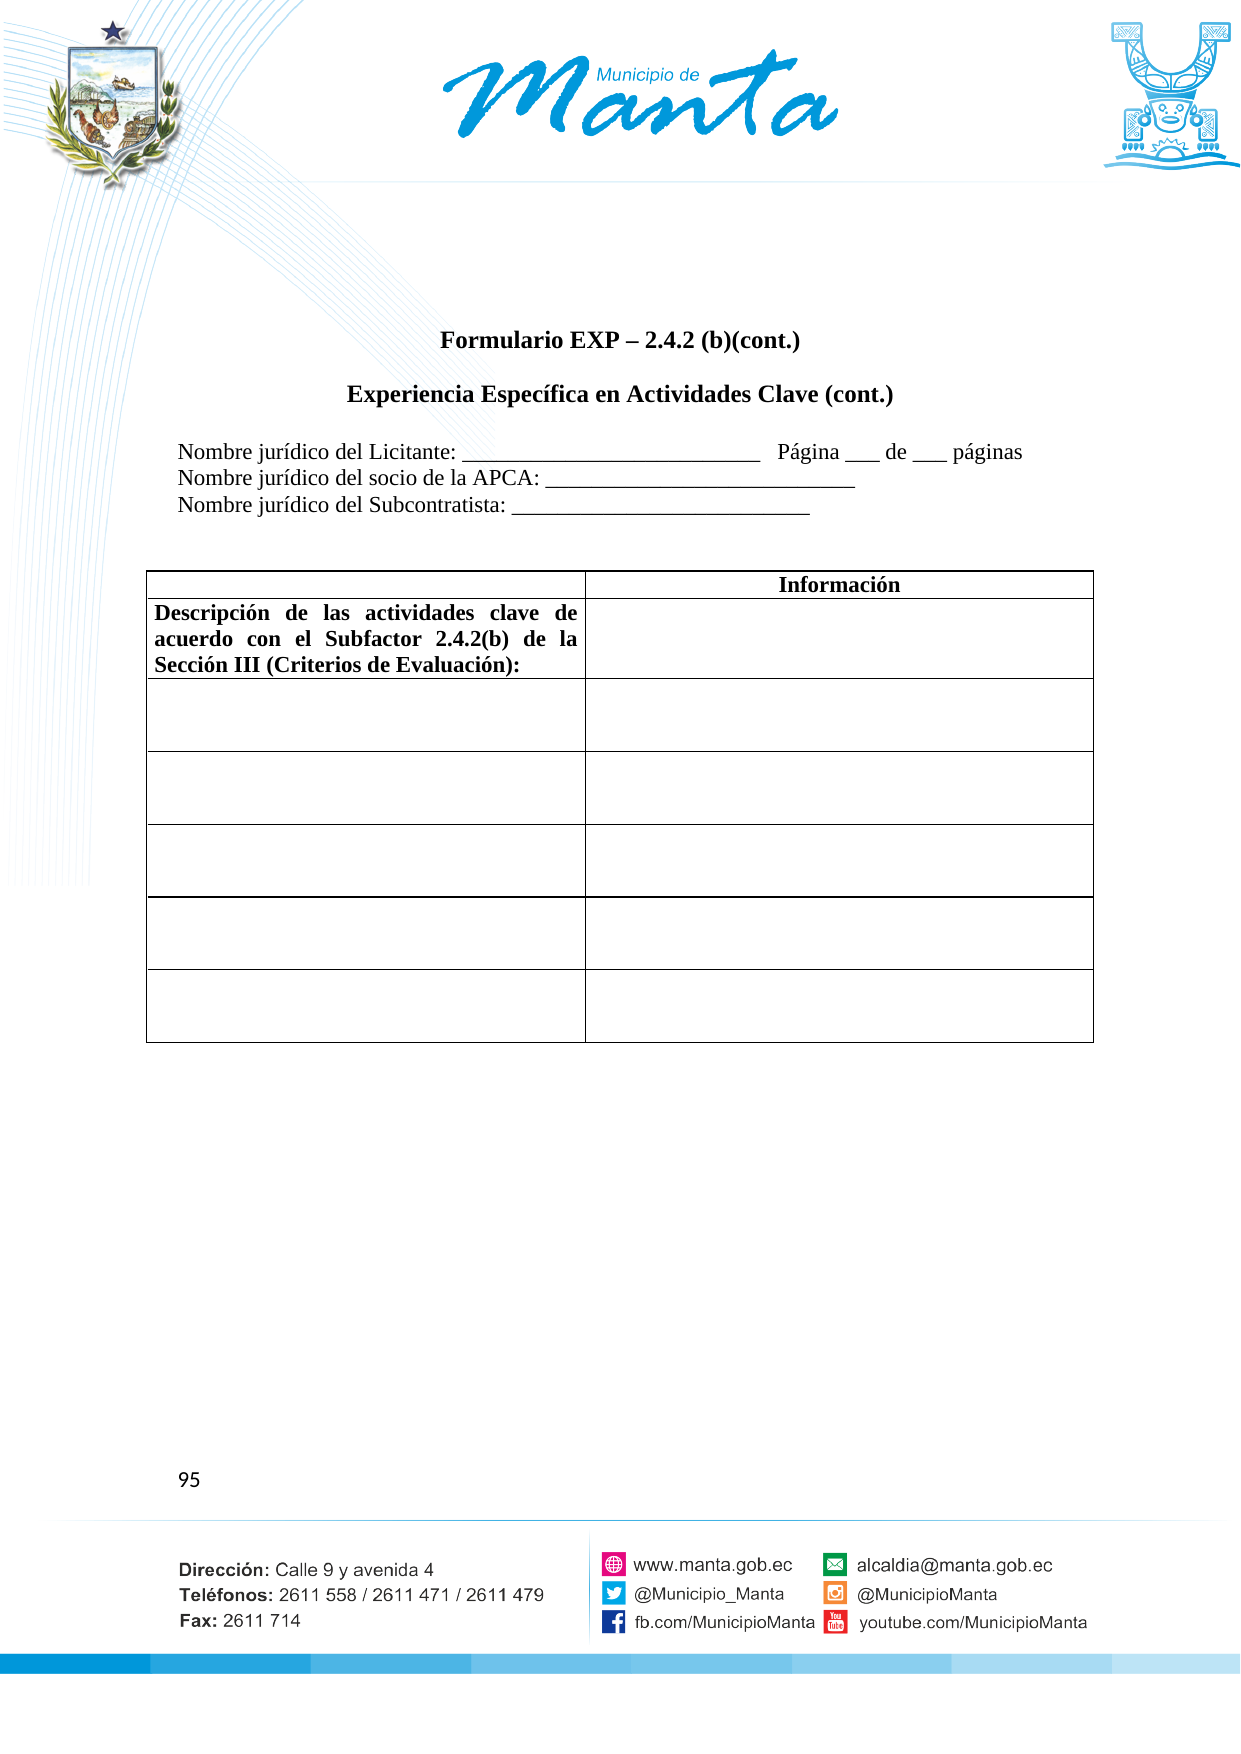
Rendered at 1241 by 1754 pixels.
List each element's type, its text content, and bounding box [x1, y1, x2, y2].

subtitle Formulario EXP – 2.4.2 (b)(cont.) [177, 325, 1063, 354]
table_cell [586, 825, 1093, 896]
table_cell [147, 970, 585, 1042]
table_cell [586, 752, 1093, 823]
picture [0, 1519, 1241, 1674]
text Nombre jurídico del Licitante: __________________________ Página ___ de ___ páginas [177, 438, 1063, 464]
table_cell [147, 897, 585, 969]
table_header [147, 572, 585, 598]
picture [3, 0, 1241, 886]
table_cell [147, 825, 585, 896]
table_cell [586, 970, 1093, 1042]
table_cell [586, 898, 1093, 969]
text Nombre jurídico del socio de la APCA: ___________________________ [177, 464, 1063, 491]
text Nombre jurídico del Subcontratista: __________________________ [177, 491, 1063, 517]
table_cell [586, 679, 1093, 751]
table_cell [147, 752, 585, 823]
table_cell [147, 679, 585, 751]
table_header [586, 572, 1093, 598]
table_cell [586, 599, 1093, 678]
subtitle Experiencia Específica en Actividades Clave (cont.) [177, 379, 1063, 407]
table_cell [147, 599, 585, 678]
